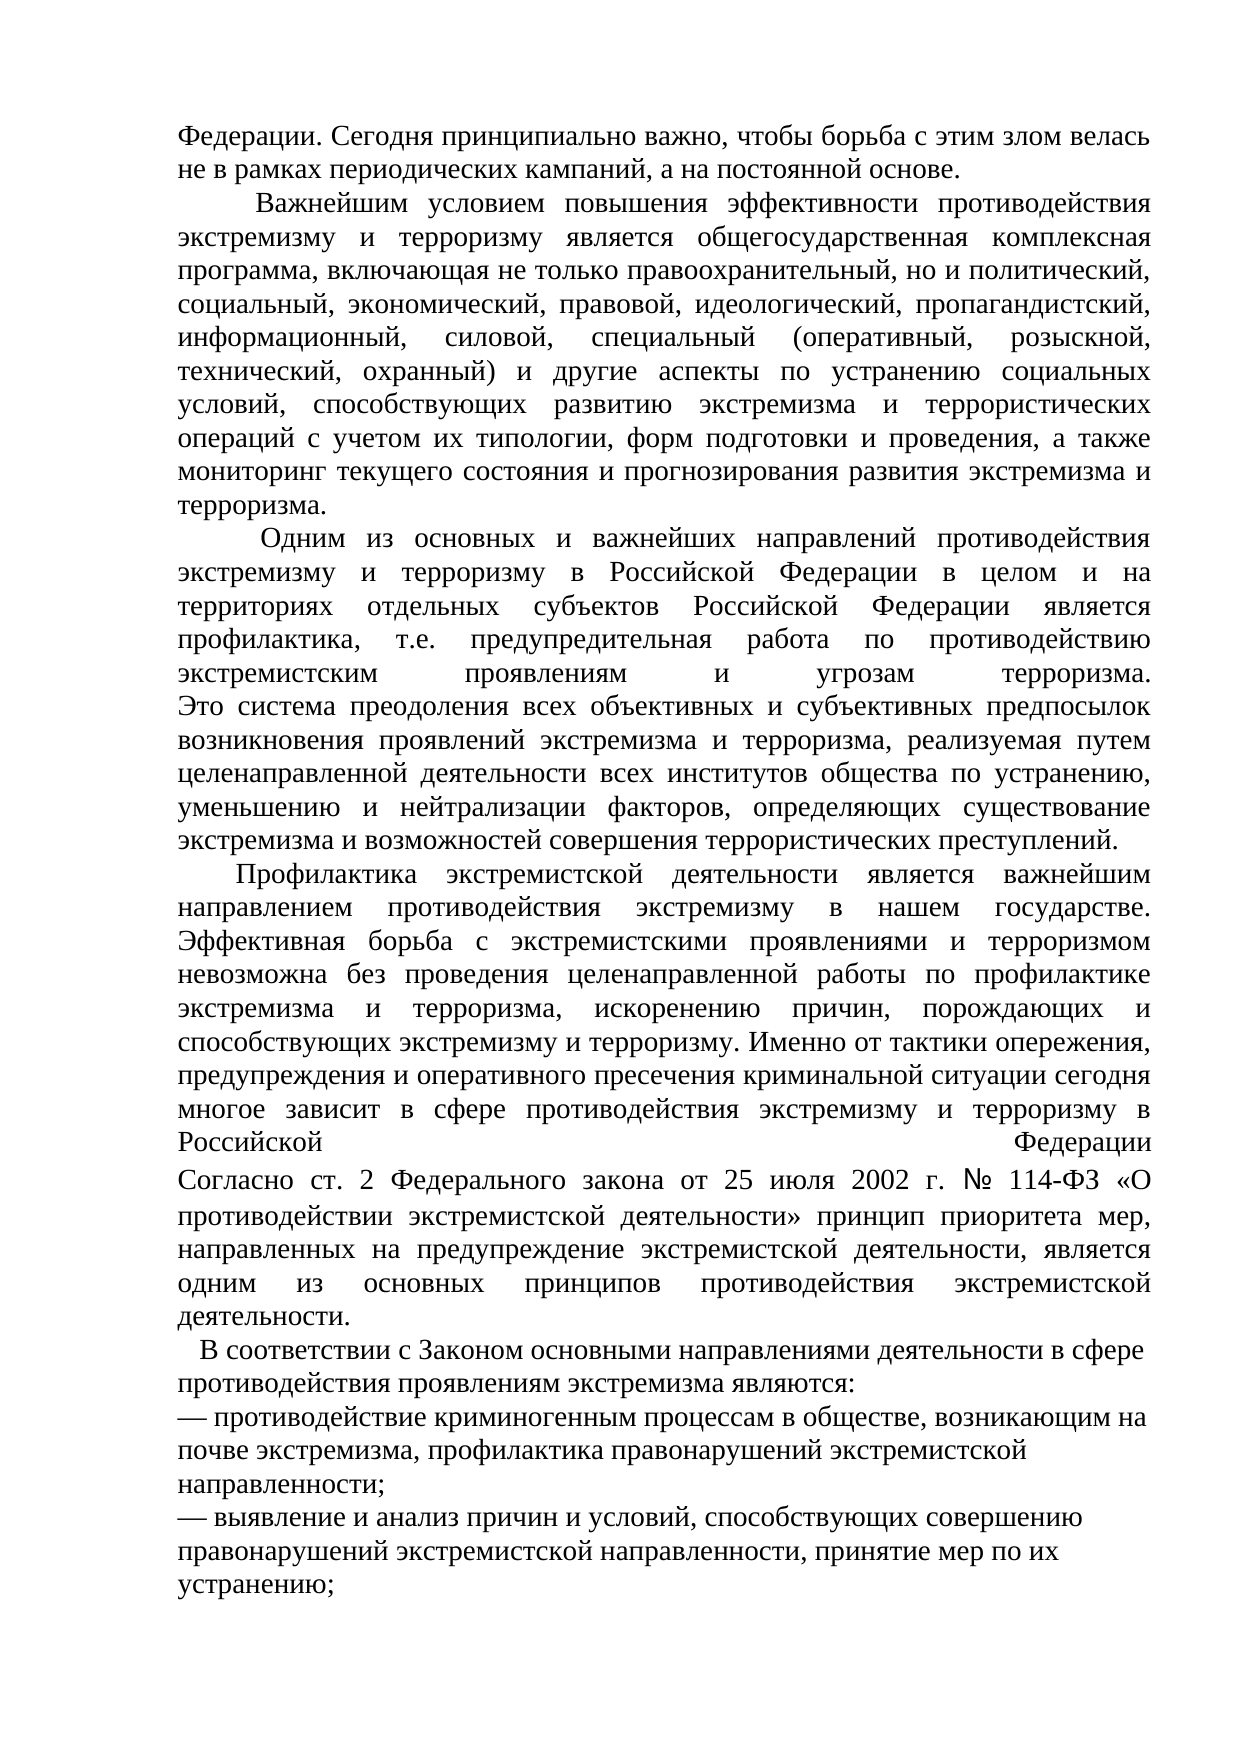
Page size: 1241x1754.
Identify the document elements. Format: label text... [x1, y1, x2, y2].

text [177, 118, 1152, 185]
text Одним из основных и важнейших направлений противодействия экстремизму и терроризму в Российской Федерации в целом и на территориях отдельных субъектов Российской Федерации является профилактика, т.е. предупредительная работа по противодействию экстремистским проявлениям и угрозам терроризма. Это система преодоления всех объективных и субъективных предпосылок возникновения проявлений экстремизма и терроризма, реализуемая путем целенаправленной деятельности всех институтов общества по устранению, уменьшению и нейтрализации факторов, определяющих существование экстремизма и возможностей совершения террористических преступлений. [177, 521, 1152, 856]
text Важнейшим условием повышения эффективности противодействия экстремизму и терроризму является общегосударственная комплексная программа, включающая не только правоохранительный, но и политический, социальный, экономический, правовой, идеологический, пропагандистский, информационный, силовой, специальный (оперативный, розыскной, технический, охранный) и другие аспекты по устранению социальных условий, способствующих развитию экстремизма и террористических операций с учетом их типологии, форм подготовки и проведения, а также мониторинг текущего состояния и прогнозирования развития экстремизма и терроризма. [177, 185, 1152, 521]
text — противодействие криминогенным процессам в обществе, возникающим на почве экстремизма, профилактика правонарушений экстремистской направленности; [177, 1399, 1152, 1499]
text В соответствии с Законом основными направлениями деятельности в сфере противодействия проявлениям экстремизма являются: [177, 1332, 1152, 1399]
text Профилактика экстремистской деятельности является важнейшим направлением противодействия экстремизму в нашем государстве. Эффективная борьба с экстремистскими проявлениями и терроризмом невозможна без проведения целенаправленной работы по профилактике экстремизма и терроризма, искоренению причин, порождающих и способствующих экстремизму и терроризму. Именно от тактики опережения, предупреждения и оперативного пресечения криминальной ситуации сегодня многое зависит в сфере противодействия экстремизму и терроризму в Российской Федерации Согласно ст. 2 Федерального закона от 25 июля 2002 г. № 114-ФЗ «О противодействии экстремистской деятельности» принцип приоритета мер, направленных на предупреждение экстремистской деятельности, является одним из основных принципов противодействия экстремистской деятельности. [177, 856, 1152, 1332]
text — выявление и анализ причин и условий, способствующих совершению правонарушений экстремистской направленности, принятие мер по их устранению; [177, 1499, 1152, 1600]
